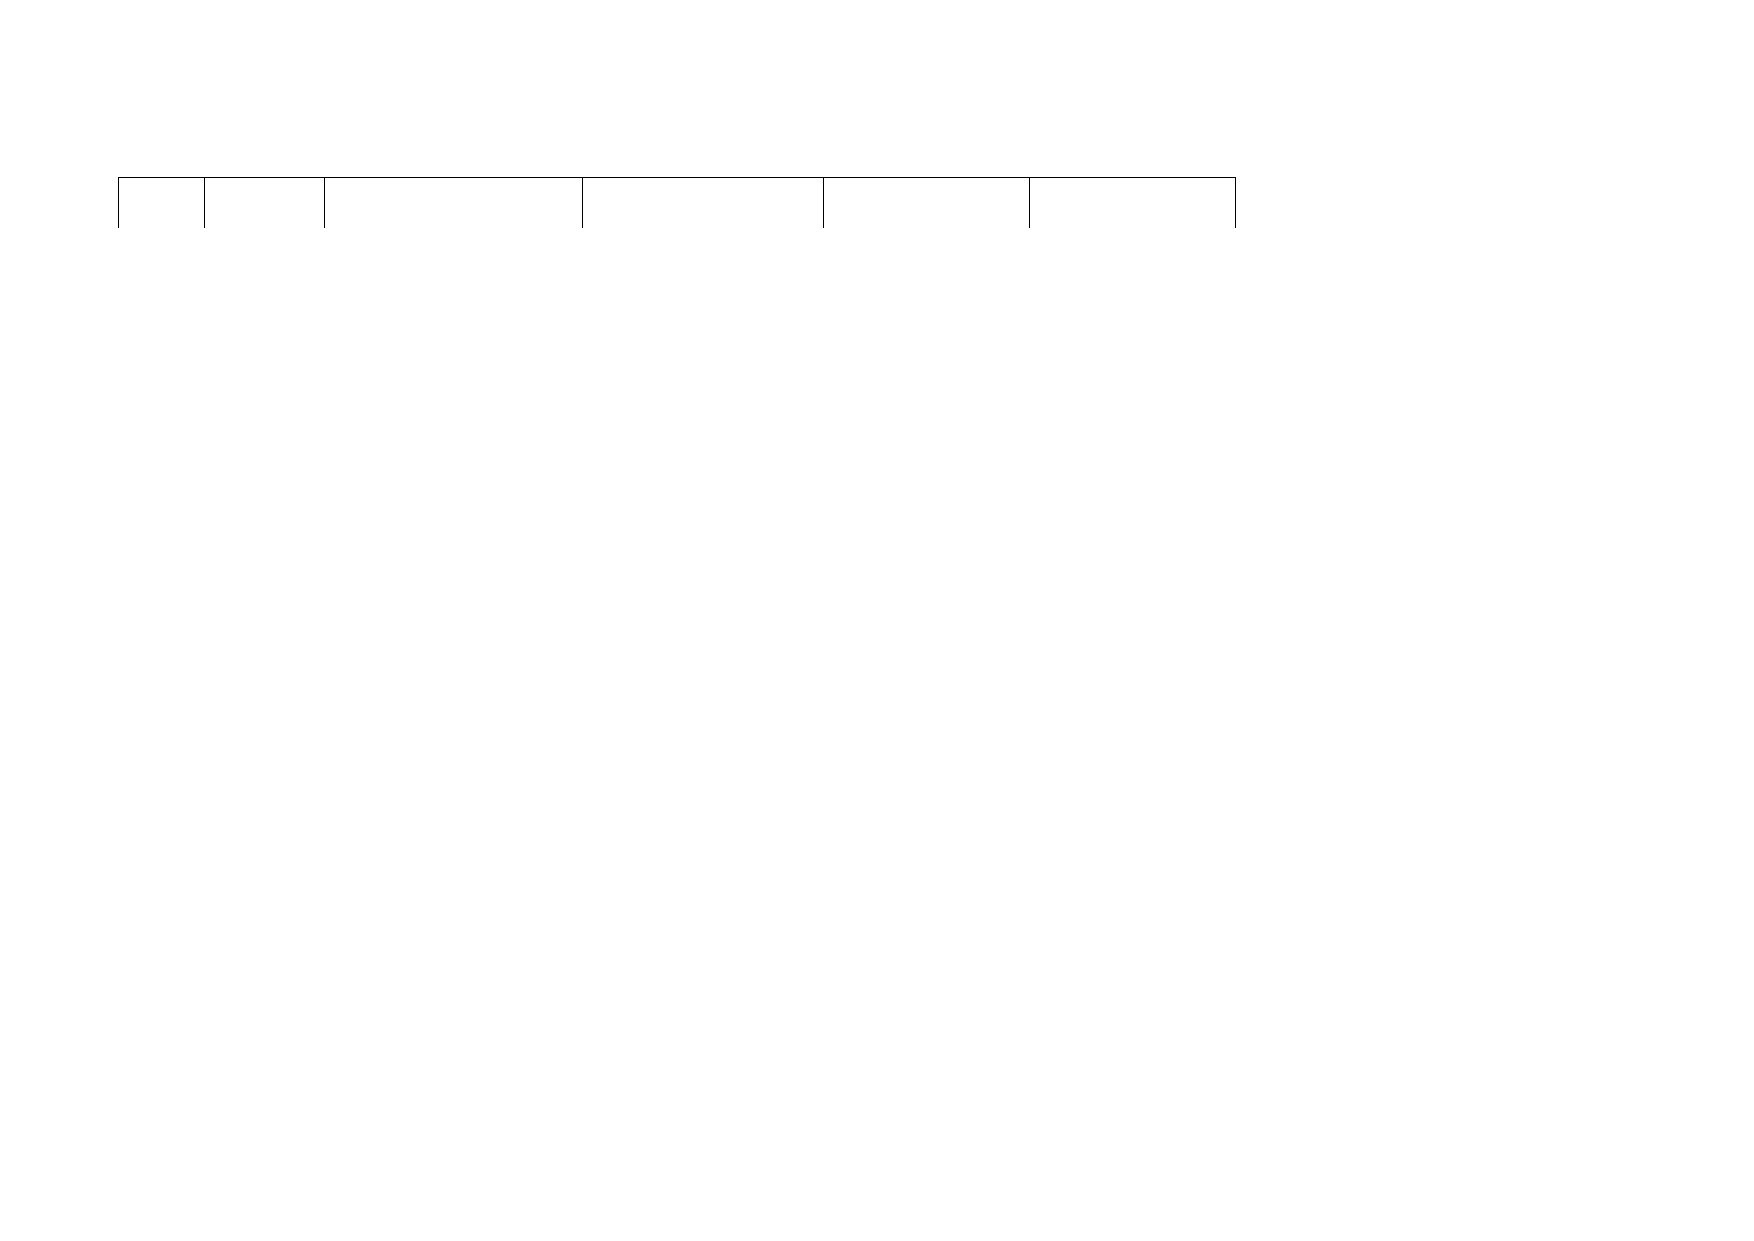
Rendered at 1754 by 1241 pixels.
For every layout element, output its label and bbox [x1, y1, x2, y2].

table_cell [583, 178, 823, 227]
table_cell [205, 178, 324, 227]
table_cell [325, 178, 582, 227]
table_cell [824, 178, 1029, 227]
table_cell [1030, 178, 1235, 227]
table_cell [119, 178, 204, 227]
